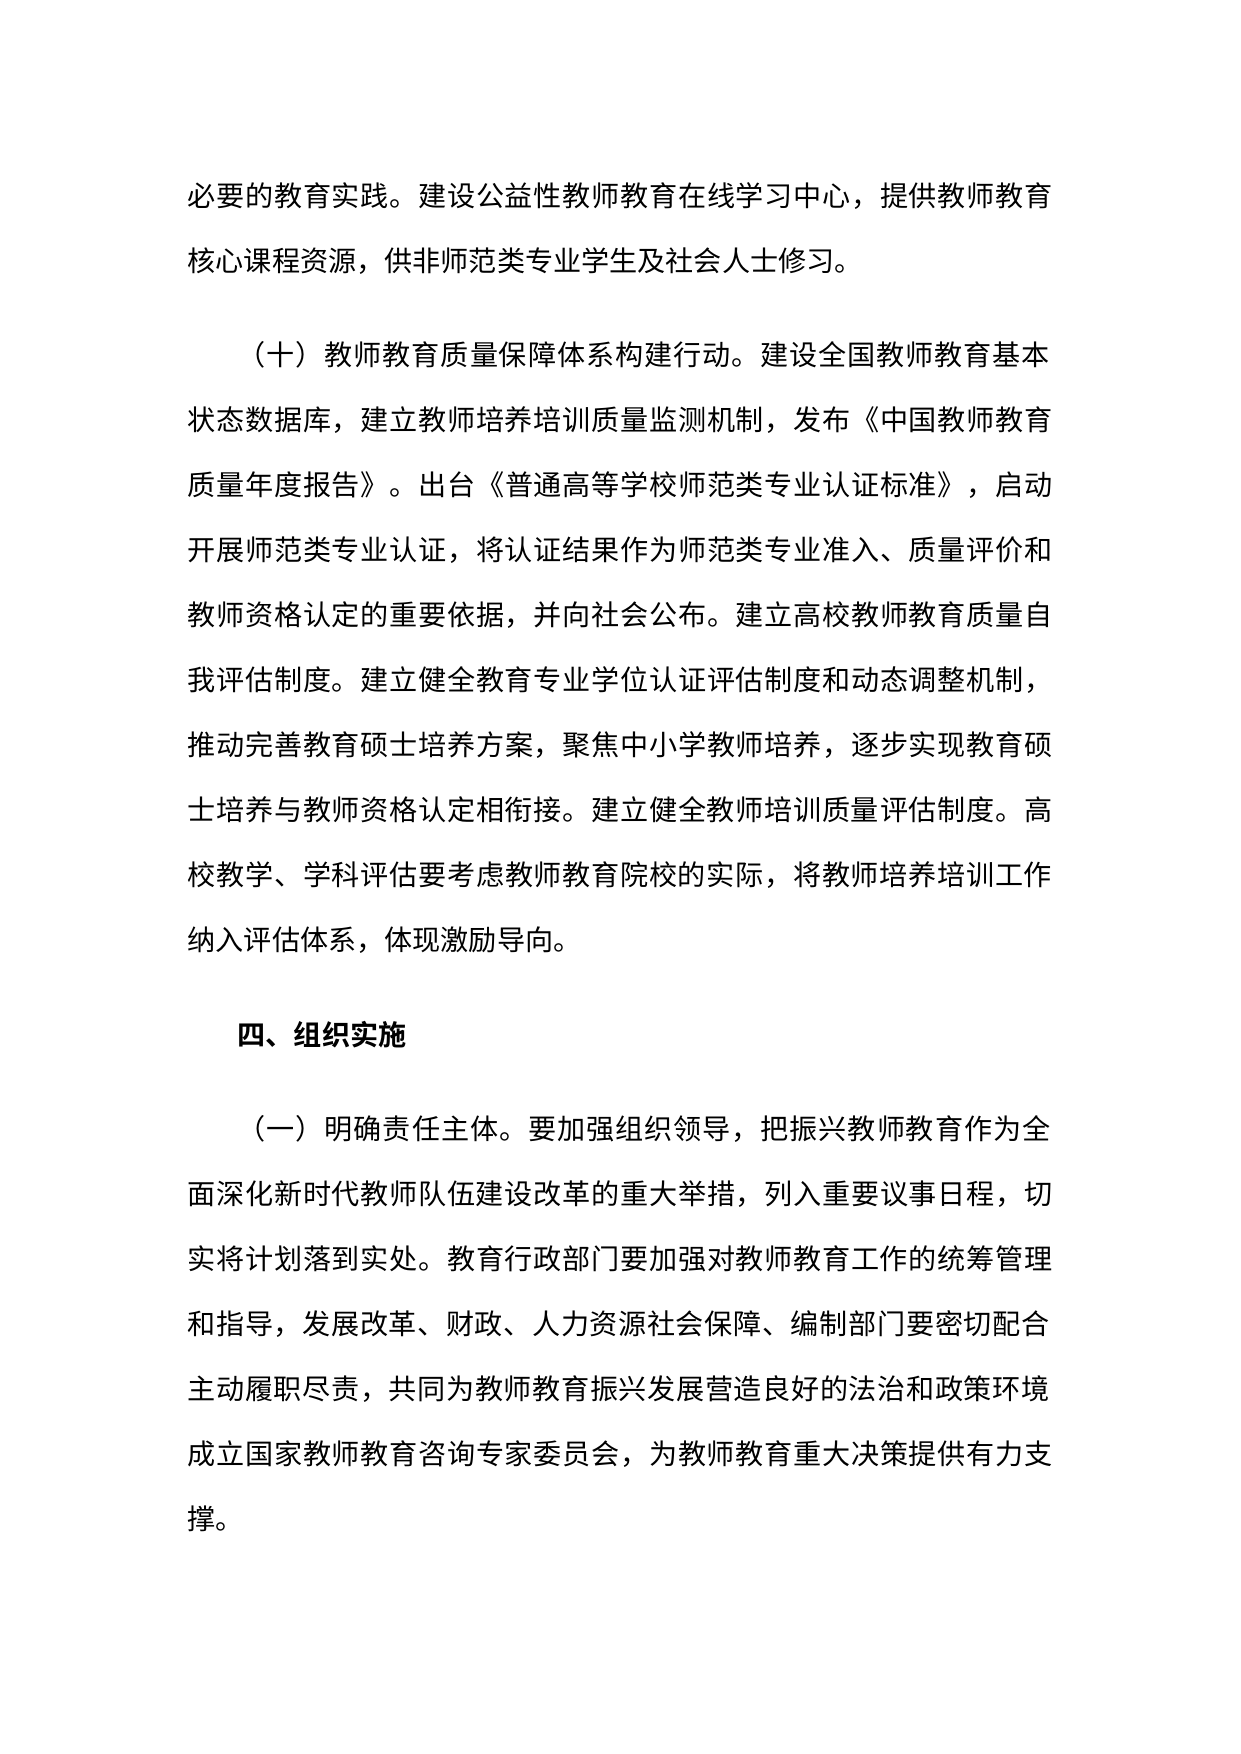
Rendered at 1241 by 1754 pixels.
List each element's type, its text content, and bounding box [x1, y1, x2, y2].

text （十）教师教育质量保障体系构建行动。建设全国教师教育基本状态数据库，建立教师培养培训质量监测机制，发布《中国教师教育质量年度报告》。出台《普通高等学校师范类专业认证标准》，启动开展师范类专业认证，将认证结果作为师范类专业准入、质量评价和教师资格认定的重要依据，并向社会公布。建立高校教师教育质量自我评估制度。建立健全教育专业学位认证评估制度和动态调整机制，推动完善教育硕士培养方案，聚焦中小学教师培养，逐步实现教育硕士培养与教师资格认定相衔接。建立健全教师培训质量评估制度。高校教学、学科评估要考虑教师教育院校的实际，将教师培养培训工作纳入评估体系，体现激励导向。 [187, 321, 1053, 971]
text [187, 162, 1053, 292]
text （一）明确责任主体。要加强组织领导，把振兴教师教育作为全面深化新时代教师队伍建设改革的重大举措，列入重要议事日程，切实将计划落到实处。教育行政部门要加强对教师教育工作的统筹管理和指导，发展改革、财政、人力资源社会保障、编制部门要密切配合、主动履职尽责，共同为教师教育振兴发展营造良好的法治和政策环境。成立国家教师教育咨询专家委员会，为教师教育重大决策提供有力支撑。 [187, 1094, 1053, 1549]
text 四、组织实施 [187, 1000, 1053, 1065]
